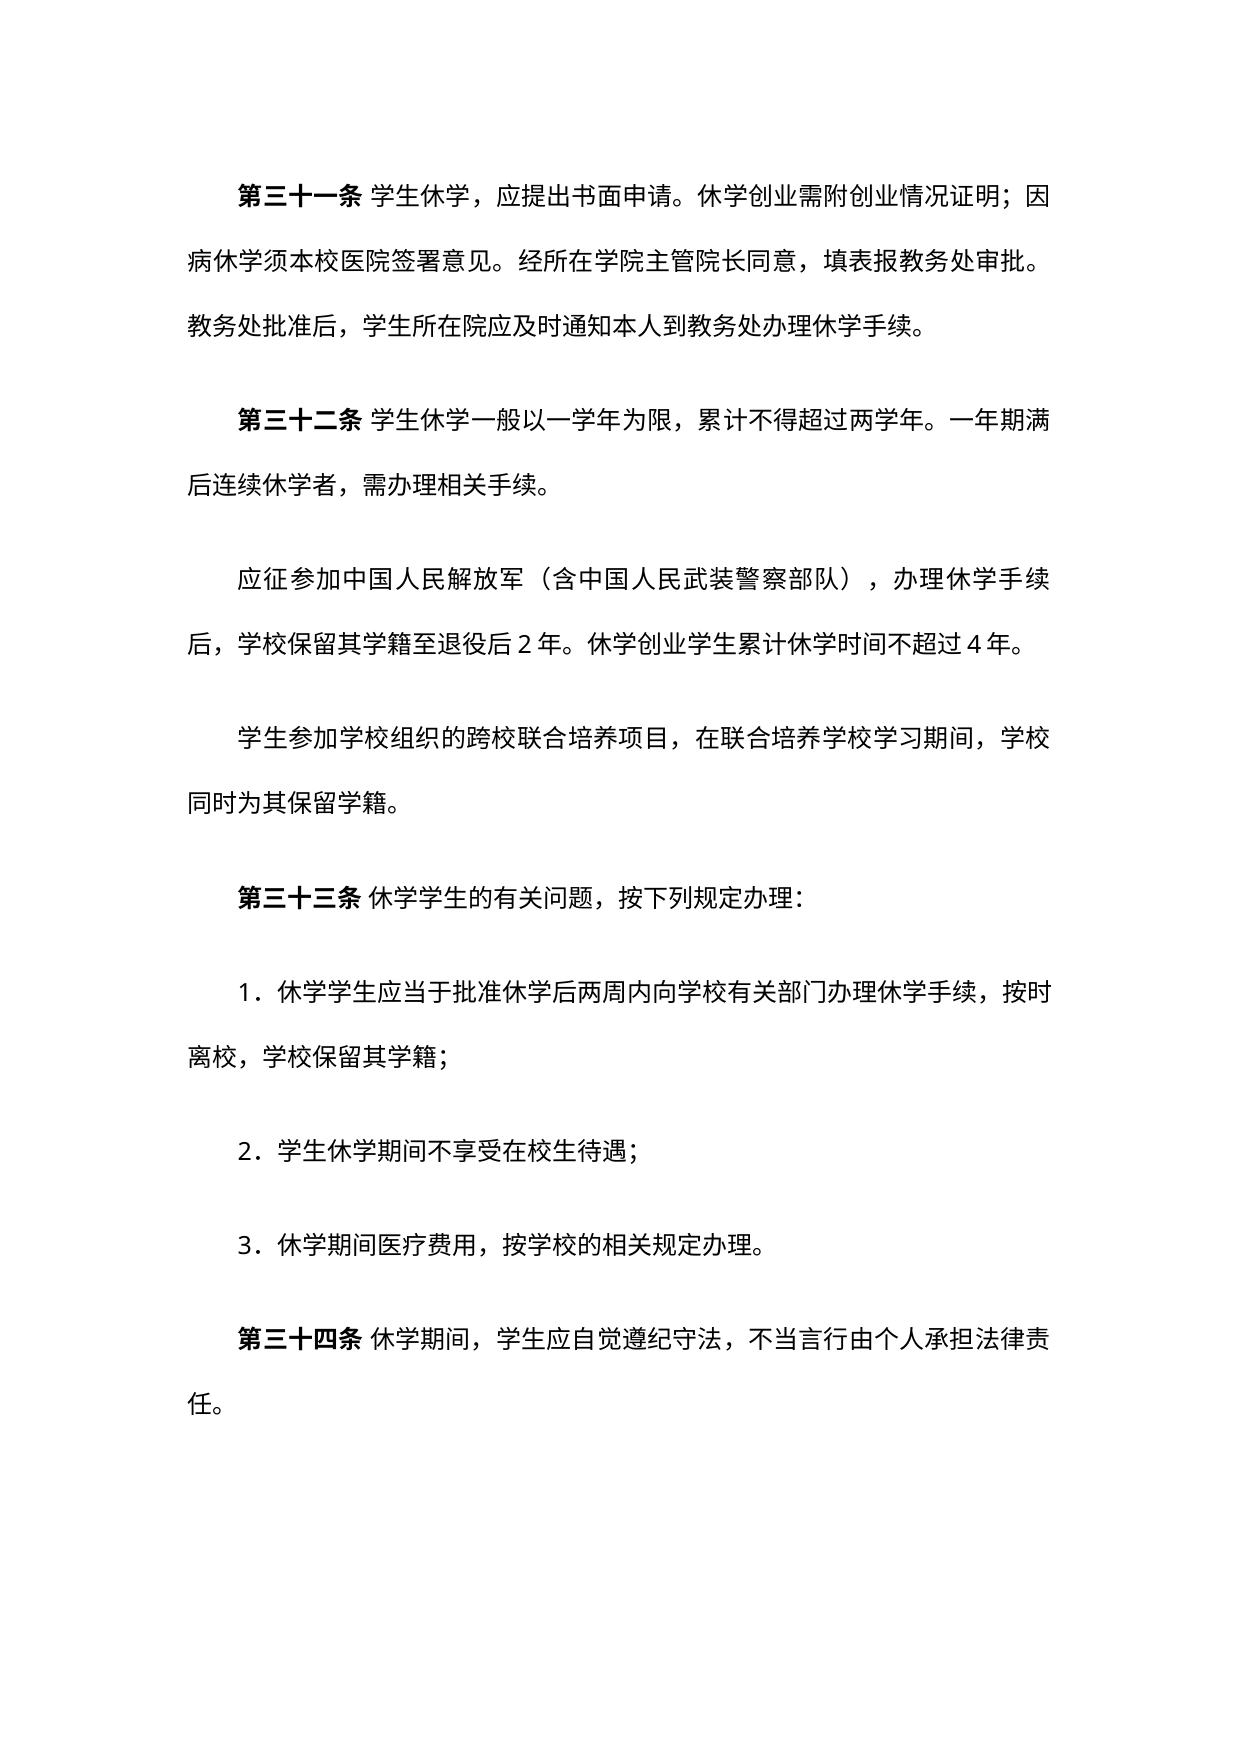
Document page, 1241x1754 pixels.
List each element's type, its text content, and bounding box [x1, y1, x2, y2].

text 第三十一条 学生休学，应提出书面申请。休学创业需附创业情况证明；因病休学须本校医院签署意见。经所在学院主管院长同意，填表报教务处审批。教务处批准后，学生所在院应及时通知本人到教务处办理休学手续。 [187, 162, 1053, 357]
text 第三十四条 休学期间，学生应自觉遵纪守法，不当言行由个人承担法律责任。 [187, 1305, 1053, 1435]
text 1．休学学生应当于批准休学后两周内向学校有关部门办理休学手续，按时离校，学校保留其学籍； [187, 958, 1053, 1088]
text 第三十三条 休学学生的有关问题，按下列规定办理： [187, 864, 1053, 929]
text 第三十二条 学生休学一般以一学年为限，累计不得超过两学年。一年期满后连续休学者，需办理相关手续。 [187, 386, 1053, 516]
text 2．学生休学期间不享受在校生待遇； [187, 1117, 1053, 1182]
text 学生参加学校组织的跨校联合培养项目，在联合培养学校学习期间，学校同时为其保留学籍。 [187, 704, 1053, 834]
text 应征参加中国人民解放军（含中国人民武装警察部队），办理休学手续后，学校保留其学籍至退役后2年。休学创业学生累计休学时间不超过4年。 [187, 545, 1053, 675]
text 3．休学期间医疗费用，按学校的相关规定办理。 [187, 1211, 1053, 1276]
